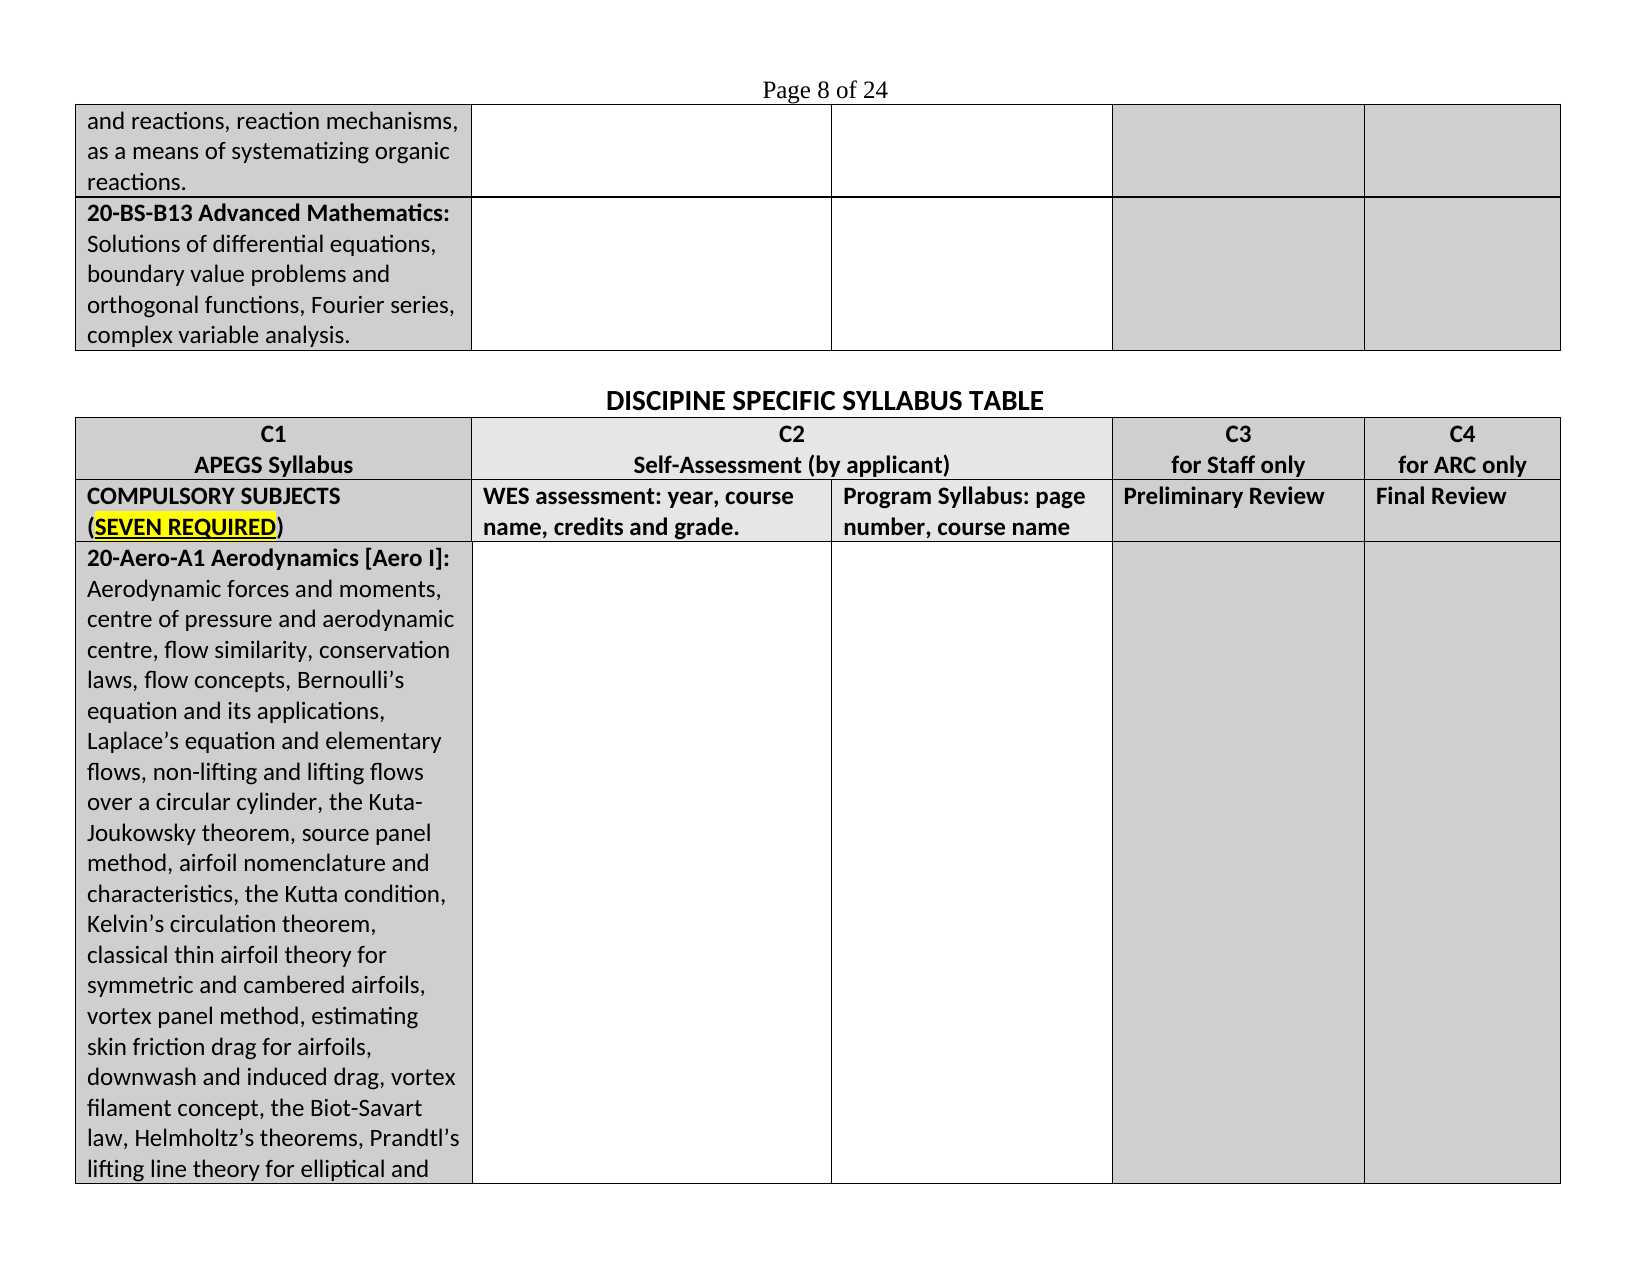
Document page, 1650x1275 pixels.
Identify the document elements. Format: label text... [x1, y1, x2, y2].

table_header C1 APEGS Syllabus [76, 418, 471, 479]
table_cell Final Review [1365, 480, 1560, 541]
table_cell COMPULSORY SUBJECTS (SEVEN REQUIRED) [76, 480, 471, 541]
table_cell [1365, 105, 1560, 196]
table_cell [1113, 198, 1364, 350]
table_header C4 for ARC only [1365, 418, 1560, 479]
table_cell [472, 198, 831, 350]
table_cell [76, 105, 471, 196]
table_cell [832, 105, 1112, 196]
table_cell 20-BS-B13 Advanced Mathematics: Solutions of differential equations, boundary value problems and orthogonal functions, Fourier series, complex variable analysis. [76, 198, 471, 350]
table_cell WES assessment: year, course name, credits and grade. [472, 480, 831, 541]
table_cell [1113, 542, 1364, 1183]
table_cell [832, 198, 1112, 350]
table_cell [832, 542, 1112, 1183]
table_cell [1113, 105, 1364, 196]
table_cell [76, 542, 472, 1183]
table_cell Preliminary Review [1113, 480, 1364, 541]
table_header C2 Self-Assessment (by applicant) [472, 418, 1112, 479]
table_header C3 for Staff only [1113, 418, 1364, 479]
table_cell [1365, 198, 1560, 350]
table_cell [473, 542, 831, 1183]
table_cell [1365, 542, 1560, 1183]
text DISCIPINE SPECIFIC SYLLABUS TABLE [75, 382, 1575, 417]
table_cell [472, 105, 831, 196]
table_cell Program Syllabus: page number, course name [832, 480, 1112, 541]
